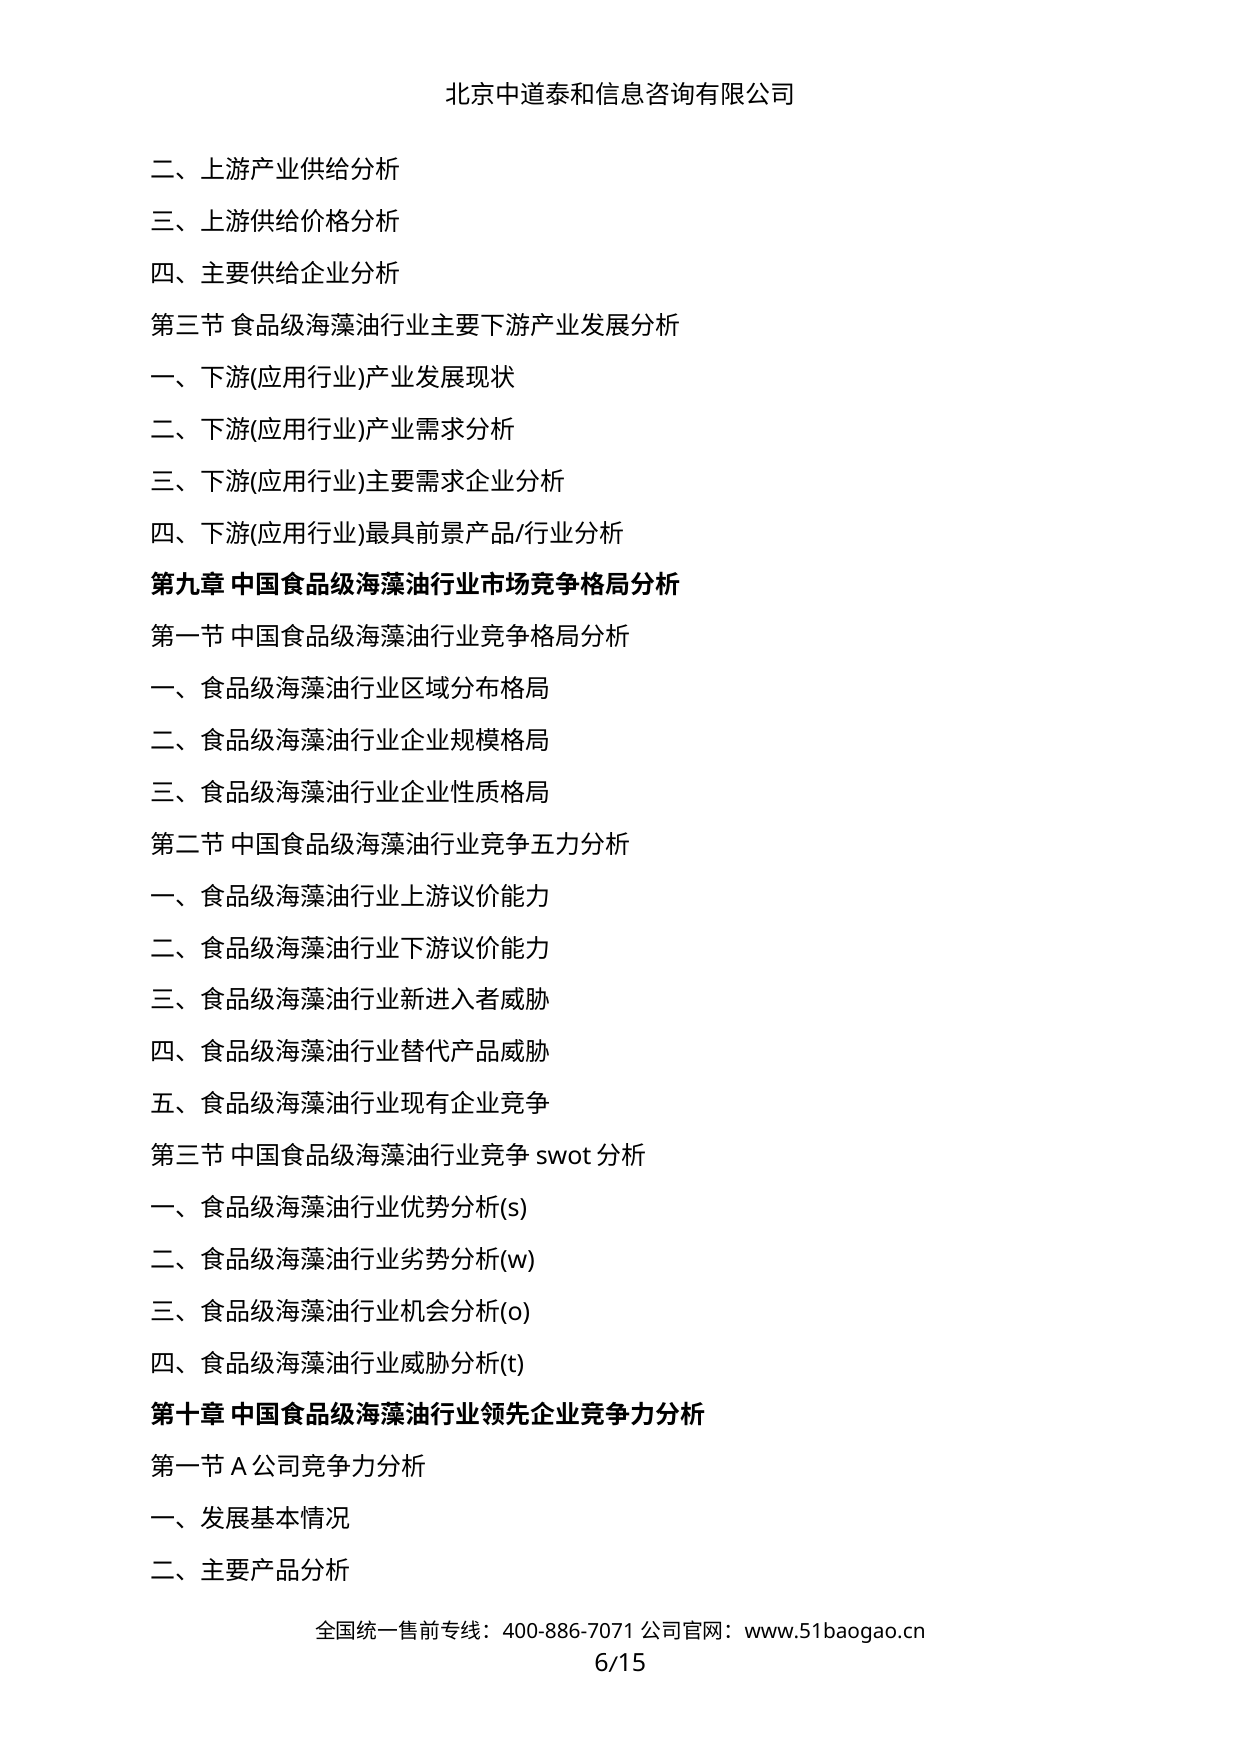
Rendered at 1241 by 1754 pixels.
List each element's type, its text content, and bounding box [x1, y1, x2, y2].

text 三、食品级海藻油行业企业性质格局 [150, 772, 1090, 809]
text 三、食品级海藻油行业机会分析(o) [150, 1291, 1090, 1327]
text 二、食品级海藻油行业企业规模格局 [150, 721, 1090, 757]
text 四、食品级海藻油行业替代产品威胁 [150, 1032, 1090, 1068]
text 第九章 中国食品级海藻油行业市场竞争格局分析 [150, 565, 1090, 601]
text 第一节 中国食品级海藻油行业竞争格局分析 [150, 617, 1090, 653]
text 第一节 A公司竞争力分析 [150, 1447, 1090, 1483]
text 三、下游(应用行业)主要需求企业分析 [150, 461, 1090, 497]
text 第三节 食品级海藻油行业主要下游产业发展分析 [150, 306, 1090, 342]
text 一、食品级海藻油行业优势分析(s) [150, 1187, 1090, 1224]
text 第十章 中国食品级海藻油行业领先企业竞争力分析 [150, 1395, 1090, 1431]
text 一、食品级海藻油行业上游议价能力 [150, 876, 1090, 912]
text 二、下游(应用行业)产业需求分析 [150, 409, 1090, 446]
text 一、食品级海藻油行业区域分布格局 [150, 669, 1090, 705]
text 一、下游(应用行业)产业发展现状 [150, 357, 1090, 394]
text 四、主要供给企业分析 [150, 254, 1090, 290]
text 三、食品级海藻油行业新进入者威胁 [150, 980, 1090, 1016]
text 一、发展基本情况 [150, 1499, 1090, 1535]
text 四、食品级海藻油行业威胁分析(t) [150, 1343, 1090, 1379]
text 二、主要产品分析 [150, 1551, 1090, 1587]
text 第二节 中国食品级海藻油行业竞争五力分析 [150, 824, 1090, 861]
text 二、食品级海藻油行业劣势分析(w) [150, 1239, 1090, 1276]
text 四、下游(应用行业)最具前景产品/行业分析 [150, 513, 1090, 549]
text 三、上游供给价格分析 [150, 202, 1090, 238]
text 五、食品级海藻油行业现有企业竞争 [150, 1084, 1090, 1120]
text 第三节 中国食品级海藻油行业竞争swot分析 [150, 1136, 1090, 1172]
text 二、上游产业供给分析 [150, 150, 1090, 186]
text 二、食品级海藻油行业下游议价能力 [150, 928, 1090, 964]
